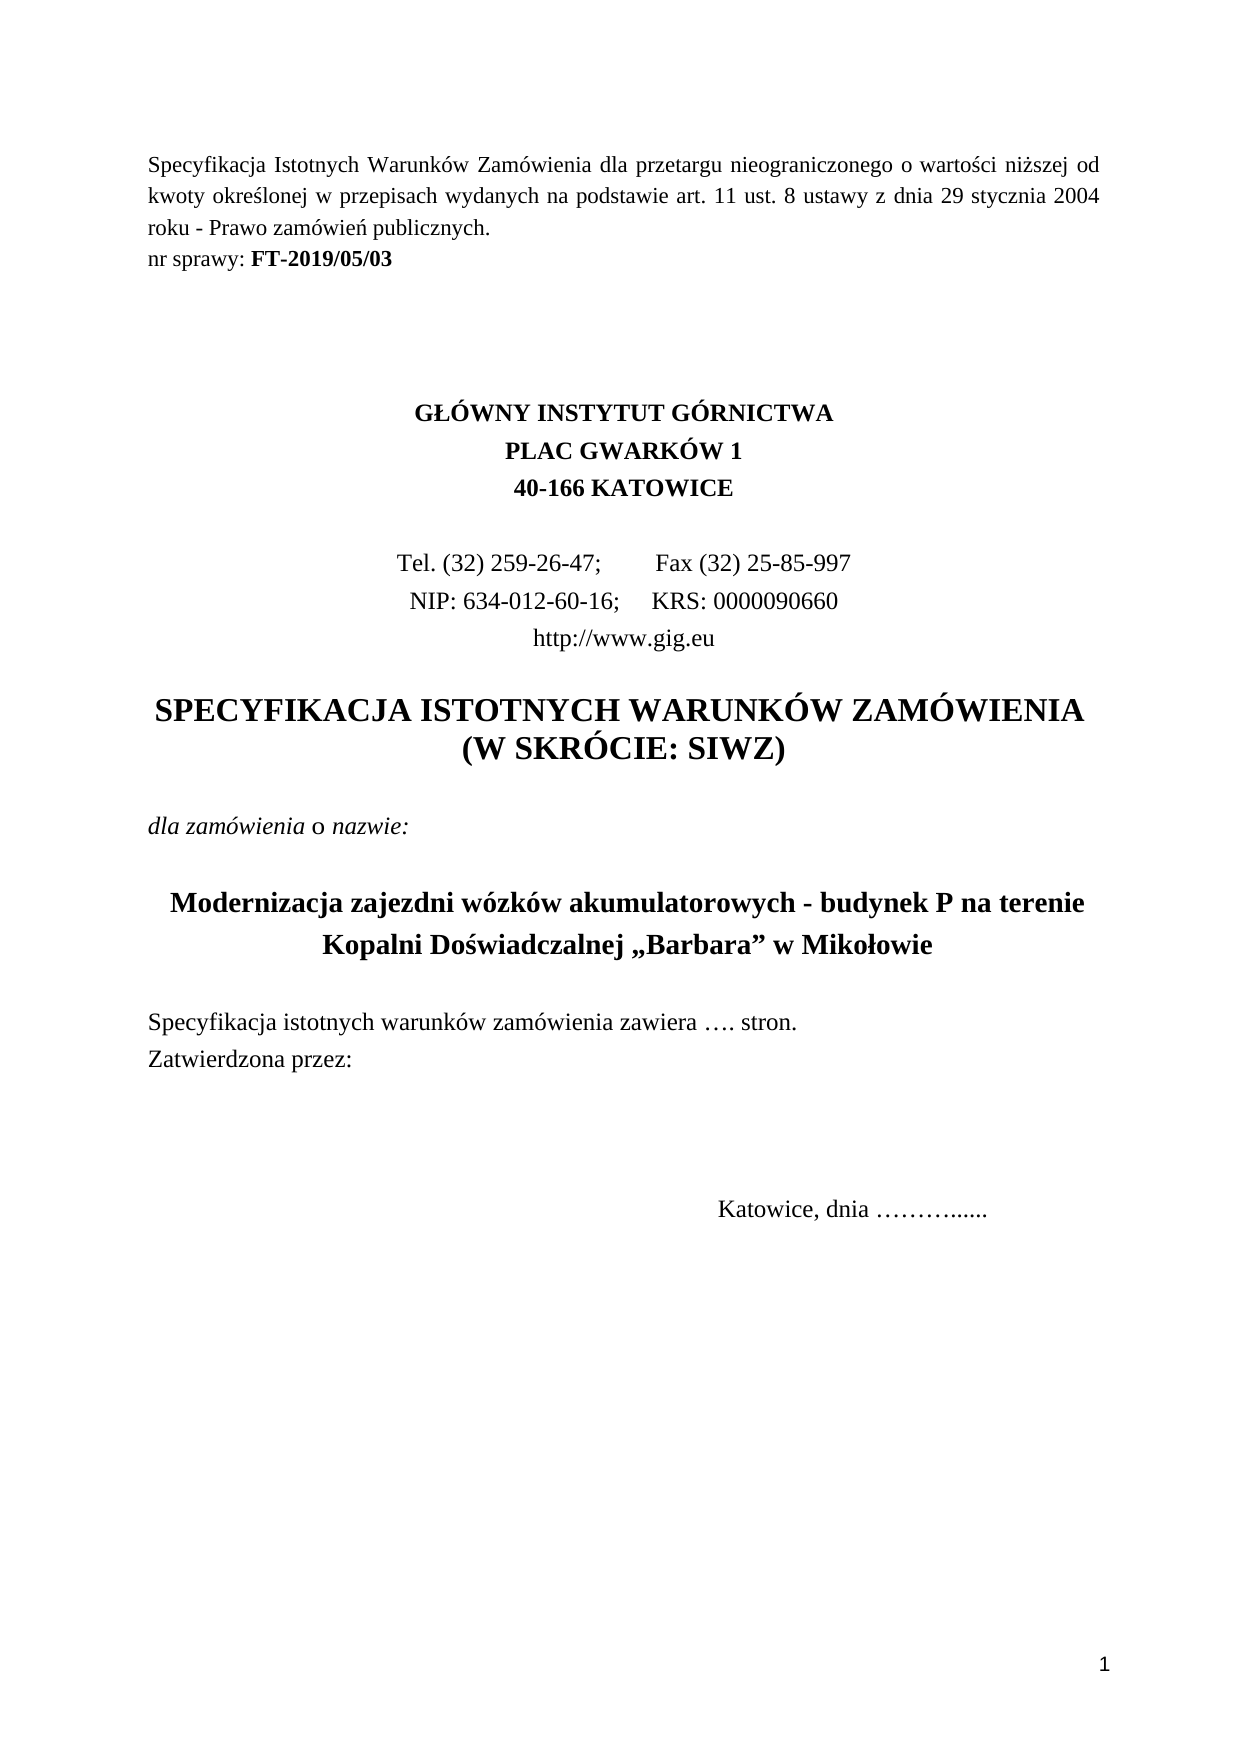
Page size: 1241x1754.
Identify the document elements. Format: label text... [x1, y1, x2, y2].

text NIP: 634-012-60-16; KRS: 0000090660 [148, 579, 1100, 617]
text nr sprawy: FT-2019/05/03 [148, 241, 1107, 273]
text Katowice, dnia ………...... [148, 1187, 1100, 1225]
text Specyfikacja istotnych warunków zamówienia zawiera …. stron. [148, 1000, 1100, 1037]
text Tel. (32) 259-26-47; Fax (32) 25-85-997 [148, 542, 1100, 579]
text dla zamówienia o nazwie: [148, 804, 1100, 842]
text Modernizacja zajezdni wózków akumulatorowych - budynek P na terenie Kopalni Doświadczalnej „Barbara” w Mikołowie [148, 879, 1107, 962]
text PLAC GWARKÓW 1 [148, 429, 1100, 467]
text Specyfikacja Istotnych Warunków Zamówienia dla przetargu nieograniczonego o wartości niższej od kwoty określonej w przepisach wydanych na podstawie art. 11 ust. 8 ustawy z dnia 29 stycznia 2004 roku - Prawo zamówień publicznych. [148, 148, 1100, 241]
text GŁÓWNY INSTYTUT GÓRNICTWA [148, 392, 1100, 429]
text SPECYFIKACJA ISTOTNYCH WARUNKÓW ZAMÓWIENIA (W SKRÓCIE: SIWZ) [148, 692, 1100, 767]
text 40-166 KATOWICE [148, 467, 1100, 504]
text http://www.gig.eu [148, 617, 1100, 654]
text Zatwierdzona przez: [148, 1037, 1100, 1075]
